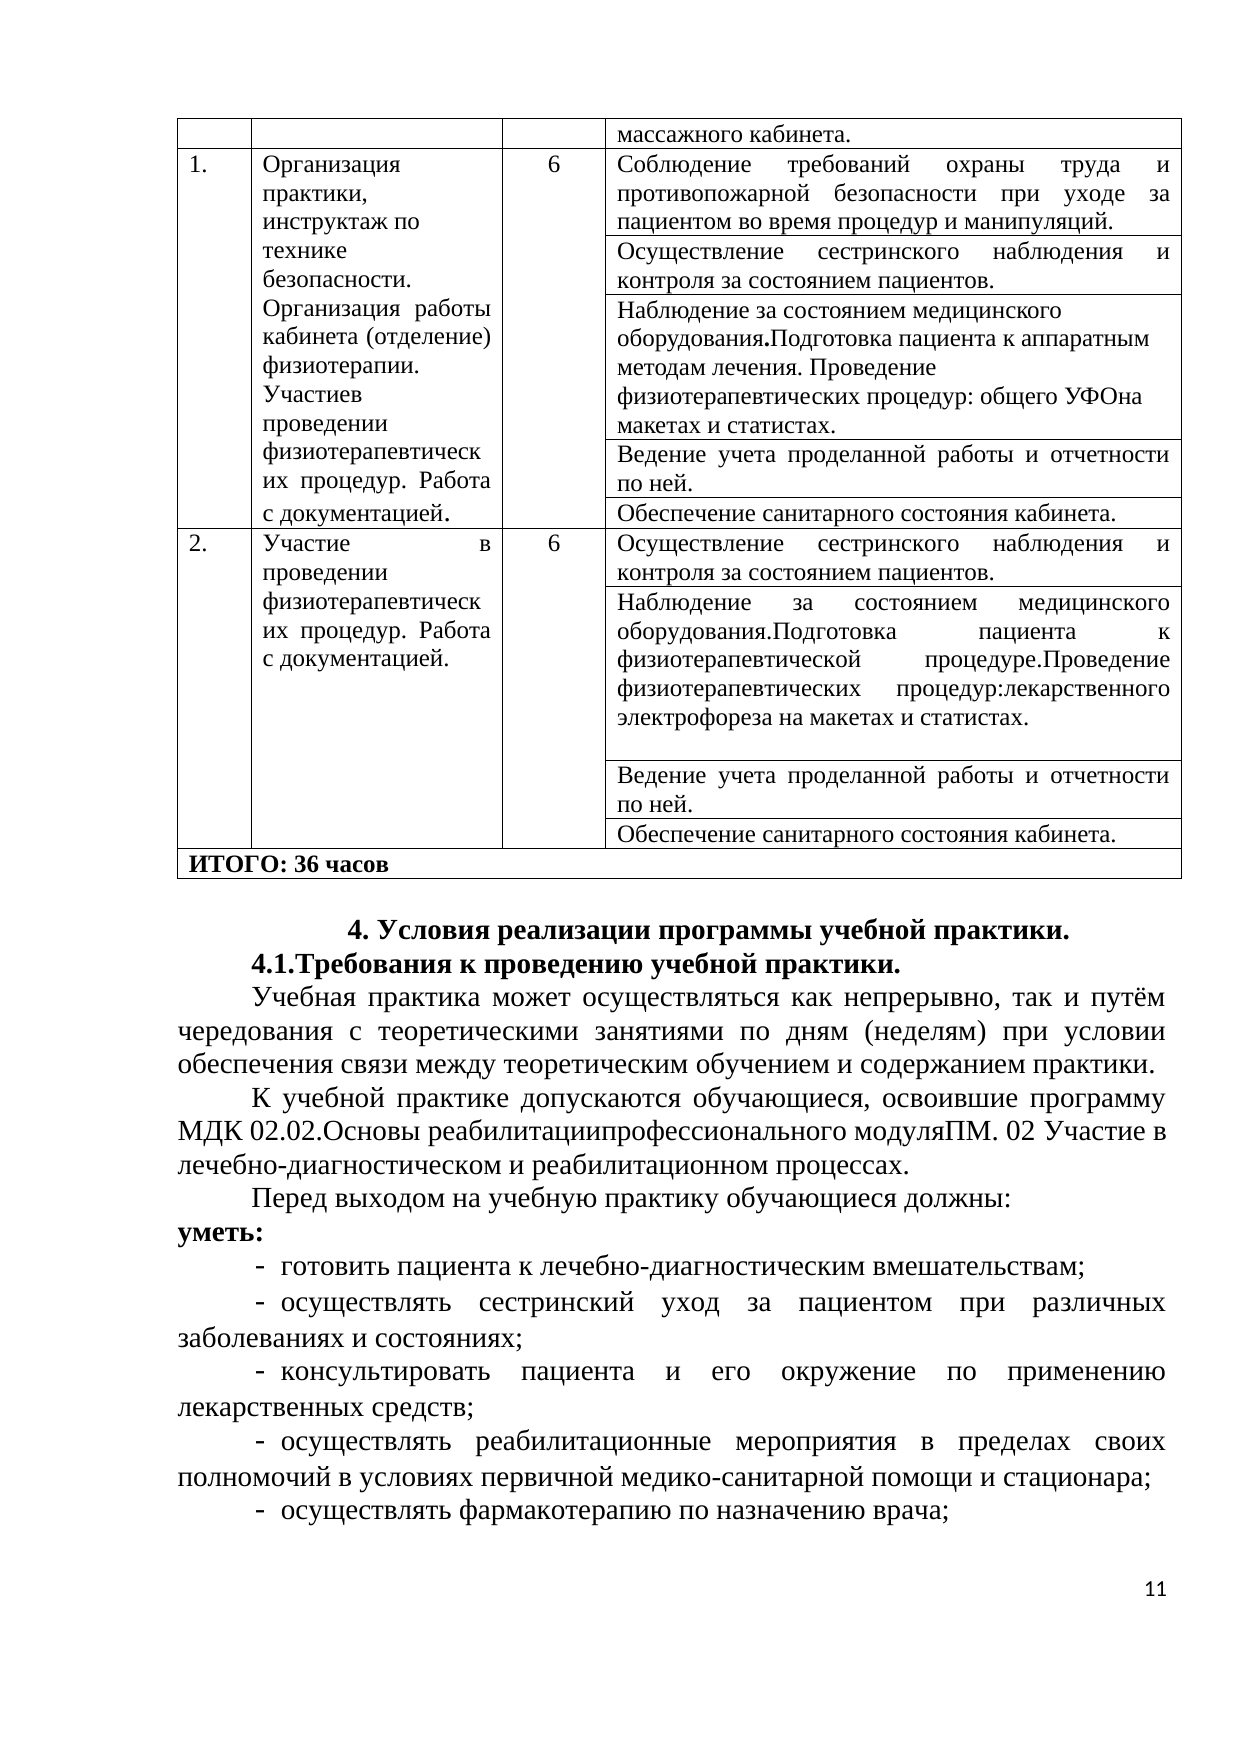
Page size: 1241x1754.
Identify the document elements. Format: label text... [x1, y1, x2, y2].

text Перед выходом на учебную практику обучающиеся должны: [177, 1181, 1167, 1214]
table_cell Наблюдение за состоянием медицинского оборудования.Подготовка пациента к физиотерапевтической процедуре.Проведение физиотерапевтических процедур:лекарственного электрофореза на макетах и статистах. [606, 587, 1181, 759]
table_cell 6 [503, 149, 605, 527]
list осуществлять реабилитационные мероприятия в пределах своих полномочий в условиях первичной медико-санитарной помощи и стационара; [177, 1423, 1167, 1492]
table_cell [606, 119, 1181, 148]
list готовить пациента к лечебно-диагностическим вмешательствам; [177, 1248, 1167, 1284]
table_cell Обеспечение санитарного состояния кабинета. [606, 819, 1181, 848]
list осуществлять фармакотерапию по назначению врача; [177, 1492, 1167, 1528]
table_cell 6 [503, 529, 605, 848]
text 4.1.Требования к проведению учебной практики. [177, 946, 1167, 979]
text уметь: [177, 1214, 1167, 1248]
table_cell Участие в проведении физиотерапевтических процедур. Работа с документацией. [252, 529, 502, 848]
list консультировать пациента и его окружение по применению лекарственных средств; [177, 1353, 1167, 1423]
table_cell Соблюдение требований охраны труда и противопожарной безопасности при уходе за пациентом во время процедур и манипуляций. [606, 149, 1181, 235]
table_cell Организация практики, инструктаж по технике безопасности. Организация работы кабинета (отделение) физиотерапии. Участиев проведении физиотерапевтических процедур. Работа с документацией. [252, 149, 502, 527]
text К учебной практике допускаются обучающиеся, освоившие программу МДК 02.02.Основы реабилитациипрофессионального модуляПМ. 02 Участие в лечебно-диагностическом и реабилитационном процессах. [177, 1080, 1167, 1181]
table_cell Обеспечение санитарного состояния кабинета. [606, 498, 1181, 527]
list осуществлять сестринский уход за пациентом при различных заболеваниях и состояниях; [177, 1284, 1167, 1353]
table_cell 2. [178, 529, 251, 848]
table_cell Ведение учета проделанной работы и отчетности по ней. [606, 761, 1181, 818]
table_cell Осуществление сестринского наблюдения и контроля за состоянием пациентов. [606, 236, 1181, 294]
table_cell 1. [178, 149, 251, 527]
text 4. Условия реализации программы учебной практики. [177, 912, 1167, 946]
table_cell Наблюдение за состоянием медицинского оборудования.Подготовка пациента к аппаратным методам лечения. Проведение физиотерапевтических процедур: общего УФОна макетах и статистах. [606, 295, 1181, 438]
text Учебная практика может осуществляться как непрерывно, так и путём чередования с теоретическими занятиями по дням (неделям) при условии обеспечения связи между теоретическим обучением и содержанием практики. [177, 979, 1167, 1080]
table_cell Ведение учета проделанной работы и отчетности по ней. [606, 440, 1181, 497]
table_cell Осуществление сестринского наблюдения и контроля за состоянием пациентов. [606, 529, 1181, 586]
table_cell ИТОГО: 36 часов [178, 849, 1181, 878]
